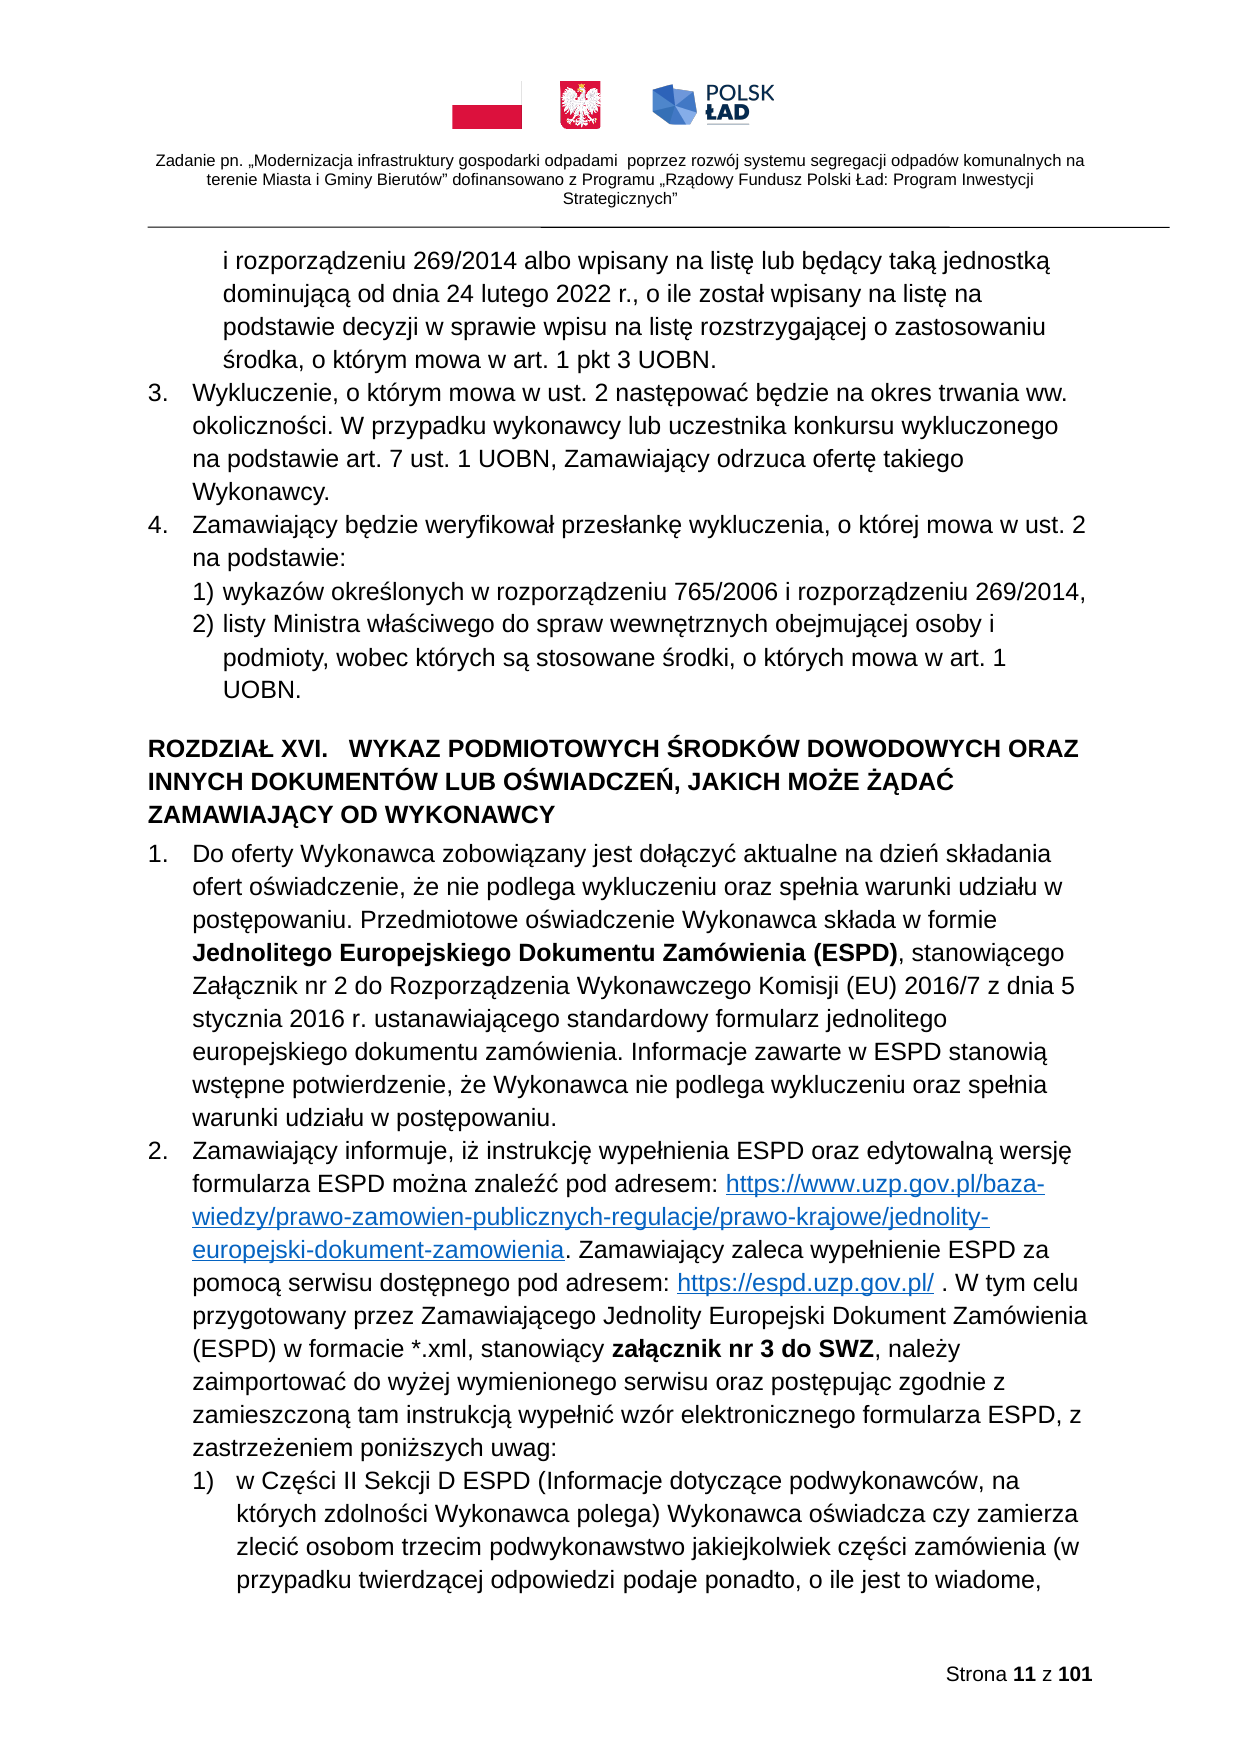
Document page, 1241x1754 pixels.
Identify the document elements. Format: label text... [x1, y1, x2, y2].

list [192, 1466, 1093, 1594]
list Wykluczenie, o którym mowa w ust. 2 następować będzie na okres trwania ww. okoliczności. W przypadku wykonawcy lub uczestnika konkursu wykluczonego na podstawie art. 7 ust. 1 UOBN, Zamawiający odrzuca ofertę takiego Wykonawcy. [148, 378, 1093, 506]
list Zamawiający będzie weryfikował przesłankę wykluczenia, o której mowa w ust. 2 na podstawie: [148, 510, 1093, 572]
subtitle ROZDZIAŁ XVI. WYKAZ podmiotowych środków dowodowych oraz innych dokumentów lub oświadczeń, jakich może żądać zamawiający od wykonawcy [148, 733, 1093, 828]
picture [652, 84, 774, 125]
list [192, 246, 1093, 374]
list wykazów określonych w rozporządzeniu 765/2006 i rozporządzeniu 269/2014, [192, 576, 1093, 605]
list Zamawiający informuje, iż instrukcję wypełnienia ESPD oraz edytowalną wersję formularza ESPD można znaleźć pod adresem: https://www.uzp.gov.pl/baza-wiedzy/prawo-zamowien-publicznych-regulacje/prawo-krajowe/jednolity-europejski-dokument-zamowienia. Zamawiający zaleca wypełnienie ESPD za pomocą serwisu dostępnego pod adresem: https://espd.uzp.gov.pl/ . W tym celu przygotowany przez Zamawiającego Jednolity Europejski Dokument Zamówienia (ESPD) w formacie *.xml, stanowiący załącznik nr 3 do SWZ, należy zaimportować do wyżej wymienionego serwisu oraz postępując zgodnie z zamieszczoną tam instrukcją wypełnić wzór elektronicznego formularza ESPD, z zastrzeżeniem poniższych uwag: [148, 1136, 1093, 1462]
list Do oferty Wykonawca zobowiązany jest dołączyć aktualne na dzień składania ofert oświadczenie, że nie podlega wykluczeniu oraz spełnia warunki udziału w postępowaniu. Przedmiotowe oświadczenie Wykonawca składa w formie Jednolitego Europejskiego Dokumentu Zamówienia (ESPD), stanowiącego Załącznik nr 2 do Rozporządzenia Wykonawczego Komisji (EU) 2016/7 z dnia 5 stycznia 2016 r. ustanawiającego standardowy formularz jednolitego europejskiego dokumentu zamówienia. Informacje zawarte w ESPD stanowią wstępne potwierdzenie, że Wykonawca nie podlega wykluczeniu oraz spełnia warunki udziału w postępowaniu. [148, 839, 1093, 1132]
picture [450, 81, 600, 129]
list listy Ministra właściwego do spraw wewnętrznych obejmującej osoby i podmioty, wobec których są stosowane środki, o których mowa w art. 1 UOBN. [192, 609, 1093, 704]
